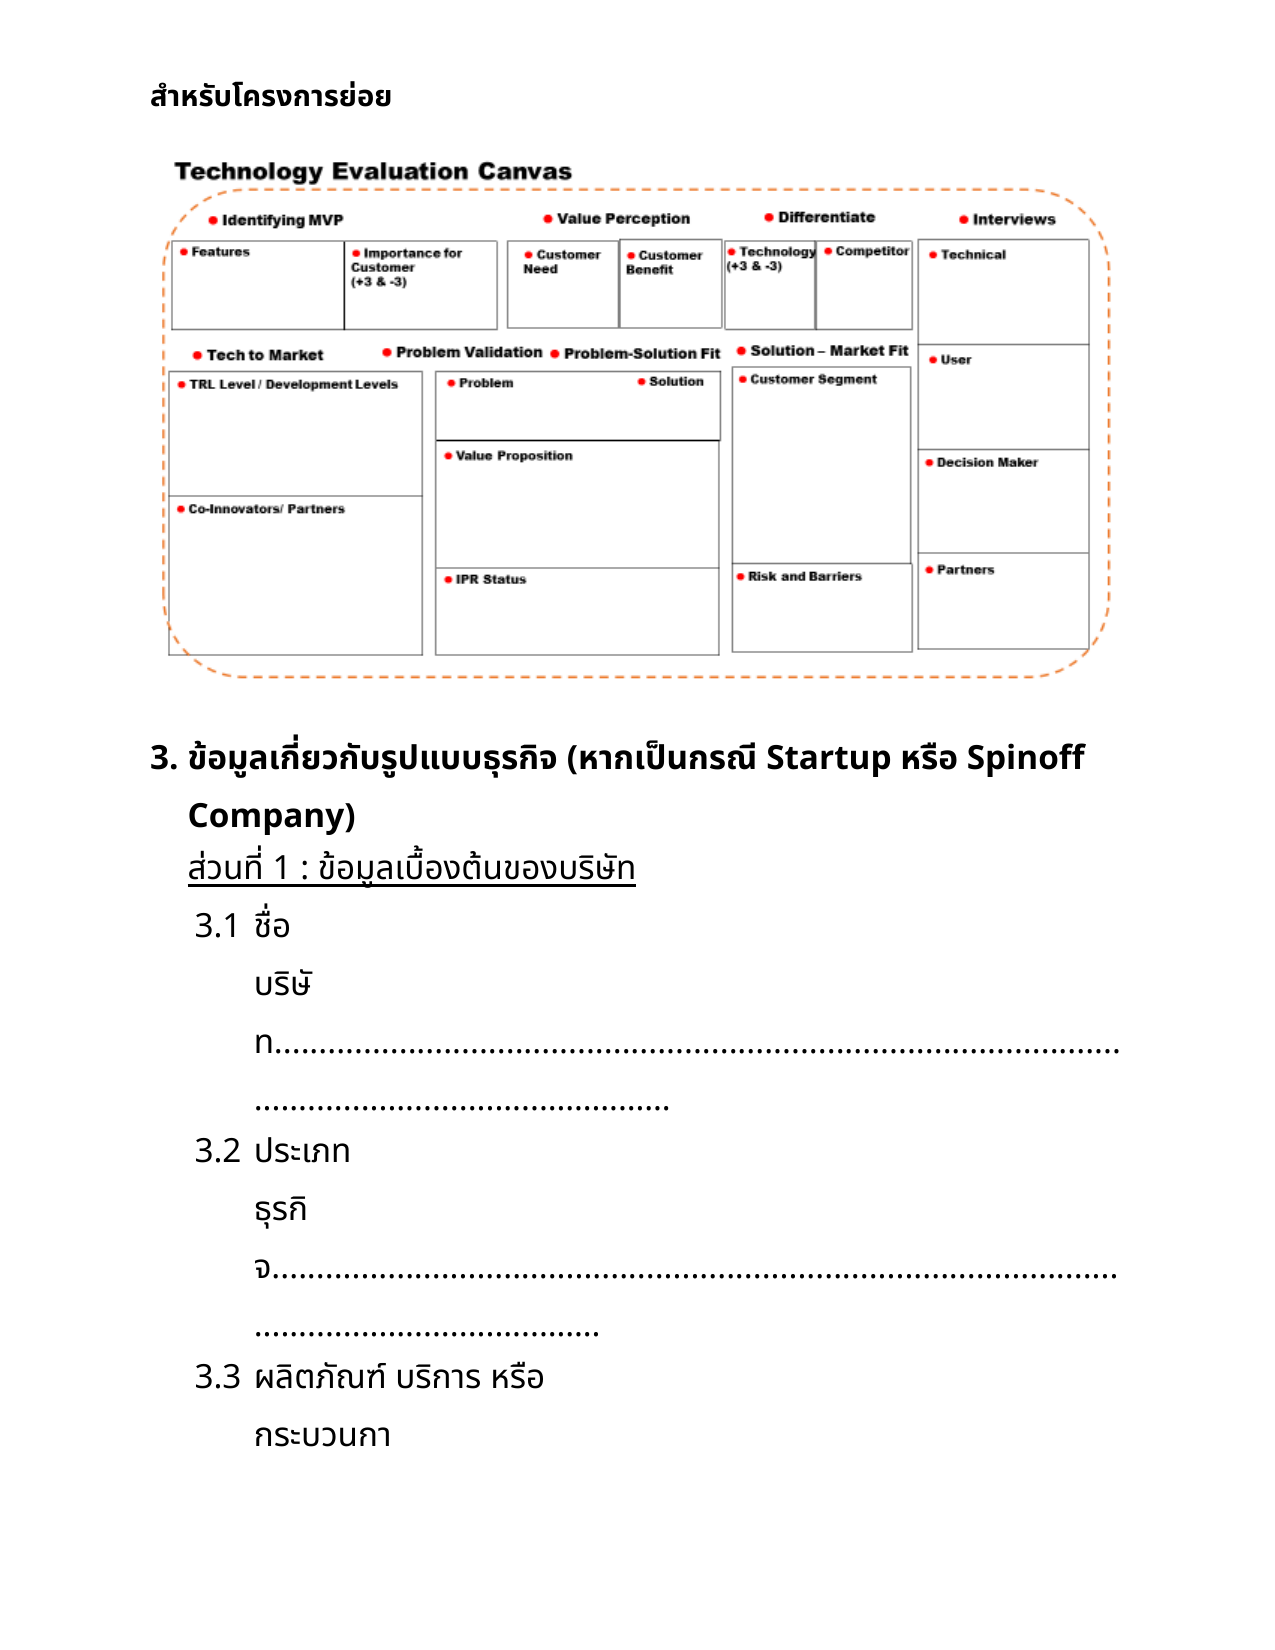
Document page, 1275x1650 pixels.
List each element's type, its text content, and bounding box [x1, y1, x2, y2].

list ข้อมูลเกี่ยวกับรูปแบบธุรกิจ (หากเป็นกรณี Startup หรือ Spinoff Company) [150, 734, 1125, 837]
list ชื่อบริษัท...............................................................................................................................…………… [194, 902, 1125, 1121]
text ส่วนที่ 1 : ข้อมูลเบื้องต้นของบริษัท [150, 843, 1125, 894]
list ประเภทธุรกิจ...............................................................................................................................……. [194, 1127, 1125, 1346]
picture [158, 150, 1117, 689]
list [194, 1353, 1125, 1461]
